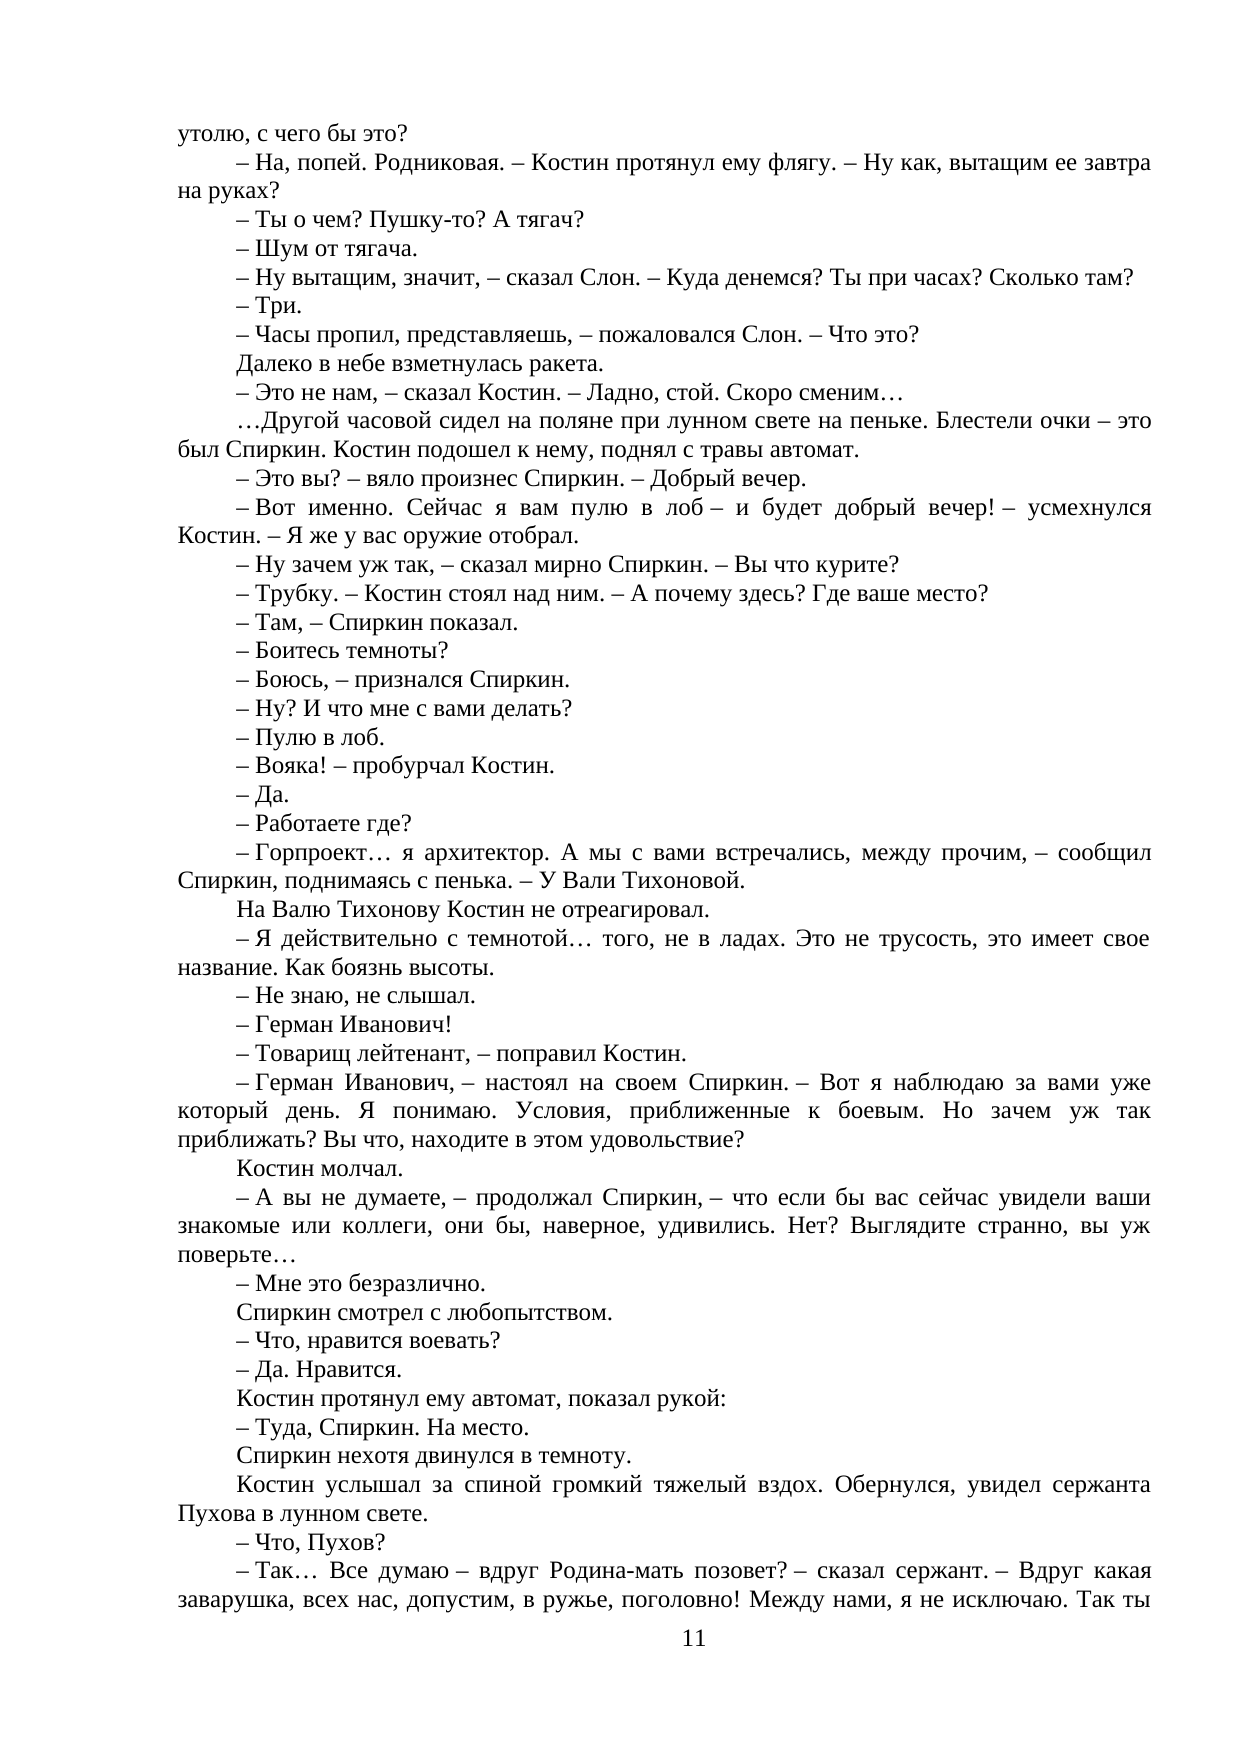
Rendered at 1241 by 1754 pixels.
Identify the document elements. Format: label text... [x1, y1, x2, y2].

text – Там, – Спиркин показал. [177, 607, 1152, 636]
text – Что, Пухов? [177, 1527, 1152, 1556]
text – Ну зачем уж так, – сказал мирно Спиркин. – Вы что курите? [177, 549, 1152, 578]
text – А вы не думаете, – продолжал Спиркин, – что если бы вас сейчас увидели ваши знакомые или коллеги, они бы, наверное, удивились. Нет? Выглядите странно, вы уж поверьте… [177, 1182, 1152, 1268]
text – Горпроект… я архитектор. А мы с вами встречались, между прочим, – сообщил Спиркин, поднимаясь с пенька. – У Вали Тихоновой. [177, 837, 1152, 894]
text …Другой часовой сидел на поляне при лунном свете на пеньке. Блестели очки – это был Спиркин. Костин подошел к нему, поднял с травы автомат. [177, 406, 1152, 463]
text – Да. [177, 779, 1152, 808]
text – Что, нравится воевать? [177, 1326, 1152, 1354]
text – Работаете где? [177, 808, 1152, 837]
text – Это не нам, – сказал Костин. – Ладно, стой. Скоро сменим… [177, 377, 1152, 406]
text – Часы пропил, представляешь, – пожаловался Слон. – Что это? [177, 319, 1152, 348]
text Далеко в небе взметнулась ракета. [177, 348, 1152, 377]
text – Боюсь, – признался Спиркин. [177, 664, 1152, 693]
text – Три. [177, 291, 1152, 319]
text – Это вы? – вяло произнес Спиркин. – Добрый вечер. [177, 463, 1152, 492]
text – Трубку. – Костин стоял над ним. – А почему здесь? Где ваше место? [177, 578, 1152, 607]
text – Герман Иванович! [177, 1009, 1152, 1038]
text – Герман Иванович, – настоял на своем Спиркин. – Вот я наблюдаю за вами уже который день. Я понимаю. Условия, приближенные к боевым. Но зачем уж так приближать? Вы что, находите в этом удовольствие? [177, 1067, 1152, 1153]
text – Мне это безразлично. [177, 1268, 1152, 1297]
text – Я действительно с темнотой… того, не в ладах. Это не трусость, это имеет свое название. Как боязнь высоты. [177, 923, 1152, 981]
text – На, попей. Родниковая. – Костин протянул ему флягу. – Ну как, вытащим ее завтра на руках? [177, 147, 1152, 204]
text – Ну вытащим, значит, – сказал Слон. – Куда денемся? Ты при часах? Сколько там? [177, 262, 1152, 291]
text – Шум от тягача. [177, 233, 1152, 262]
text Костин услышал за спиной громкий тяжелый вздох. Обернулся, увидел сержанта Пухова в лунном свете. [177, 1469, 1152, 1527]
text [177, 1556, 1152, 1613]
text Спиркин нехотя двинулся в темноту. [177, 1441, 1152, 1469]
text – Вояка! – пробурчал Костин. [177, 751, 1152, 779]
text Костин протянул ему автомат, показал рукой: [177, 1383, 1152, 1412]
text – Ну? И что мне с вами делать? [177, 693, 1152, 722]
text – Не знаю, не слышал. [177, 981, 1152, 1009]
text – Товарищ лейтенант, – поправил Костин. [177, 1038, 1152, 1067]
text – Пулю в лоб. [177, 722, 1152, 751]
text – Туда, Спиркин. На место. [177, 1412, 1152, 1441]
text Спиркин смотрел с любопытством. [177, 1297, 1152, 1326]
text Костин молчал. [177, 1153, 1152, 1182]
text – Вот именно. Сейчас я вам пулю в лоб – и будет добрый вечер! – усмехнулся Костин. – Я же у вас оружие отобрал. [177, 492, 1152, 549]
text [177, 118, 1152, 147]
text – Боитесь темноты? [177, 636, 1152, 664]
text На Валю Тихонову Костин не отреагировал. [177, 894, 1152, 923]
text – Да. Нравится. [177, 1354, 1152, 1383]
text – Ты о чем? Пушку-то? А тягач? [177, 204, 1152, 233]
